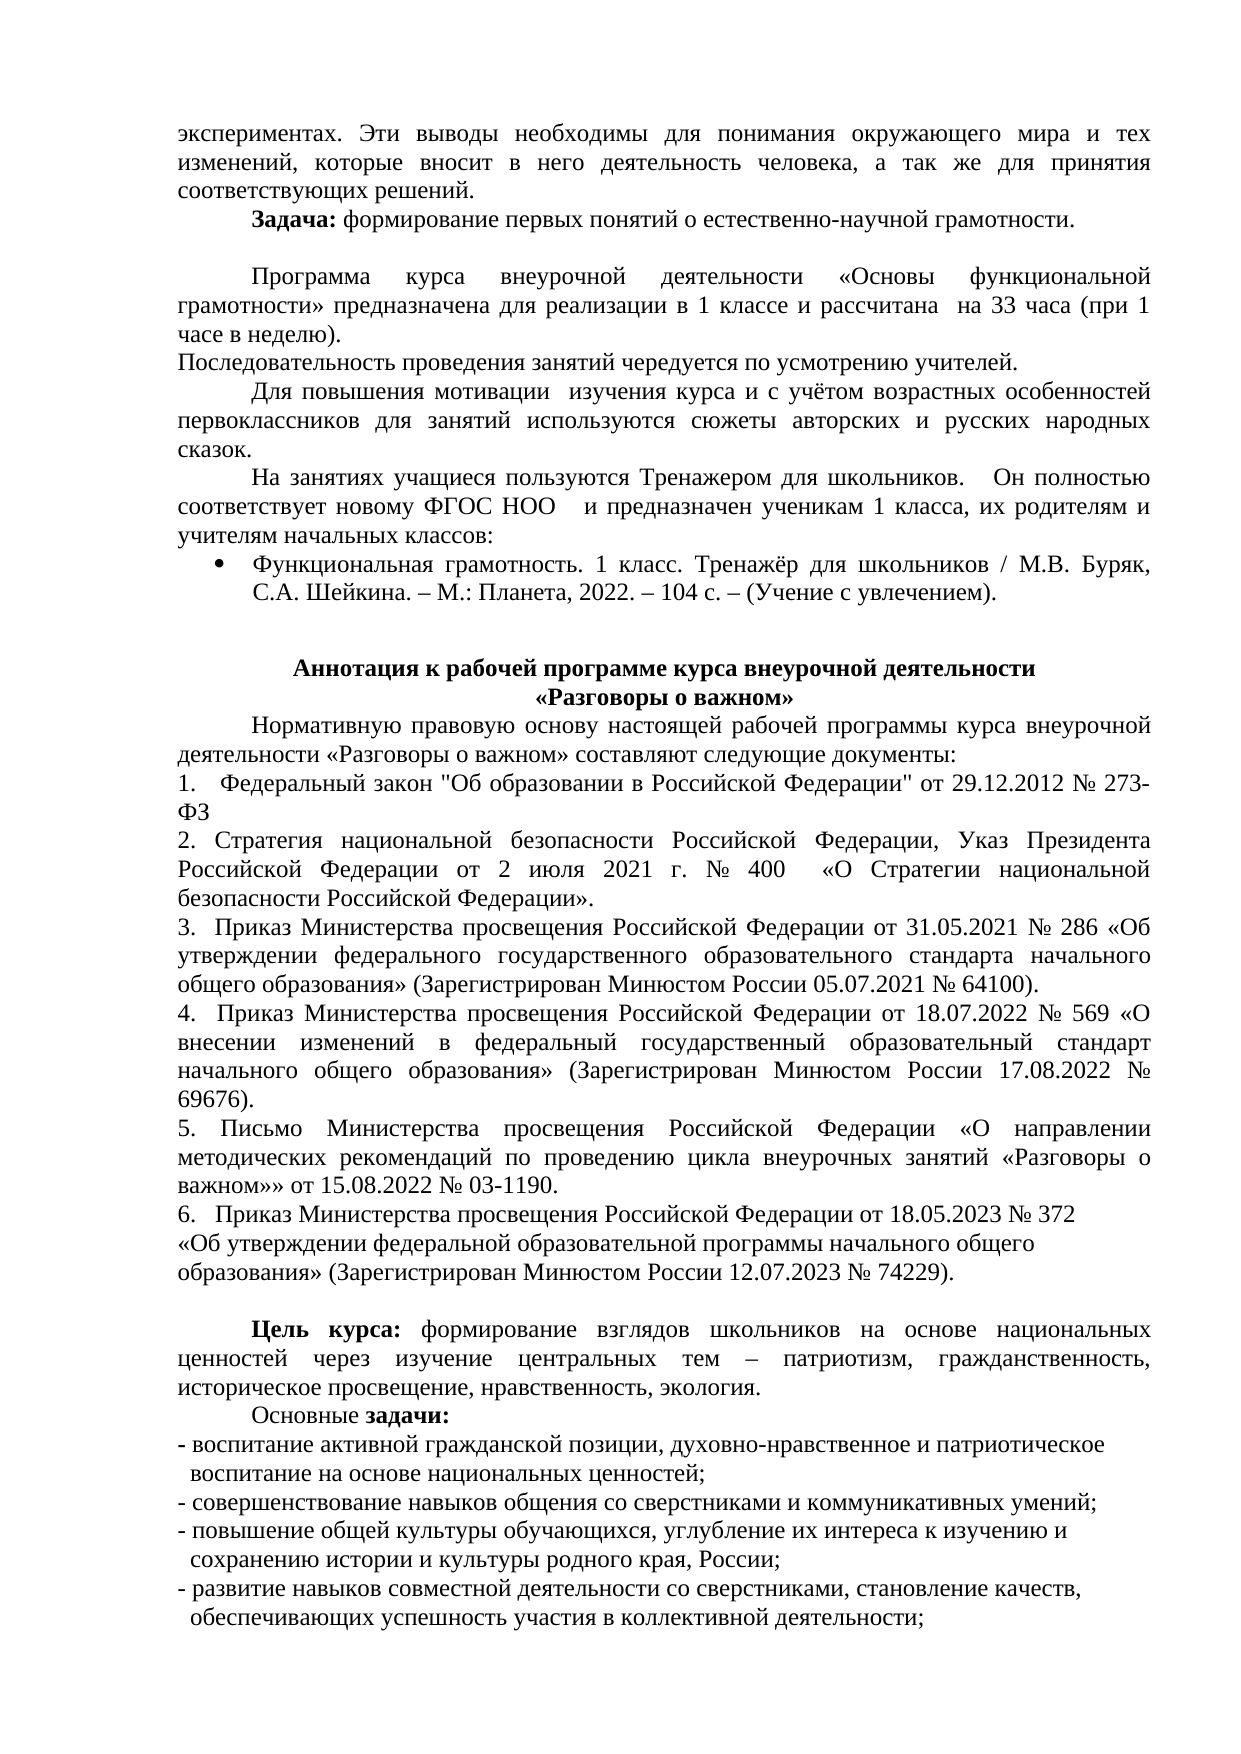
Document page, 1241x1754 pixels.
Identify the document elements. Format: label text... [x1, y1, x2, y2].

text Аннотация к рабочей программе курса внеурочной деятельности [177, 653, 1152, 682]
text Для повышения мотивации изучения курса и с учётом возрастных особенностей первоклассников для занятий используются сюжеты авторских и русских народных сказок. [177, 376, 1152, 462]
text - воспитание активной гражданской позиции, духовно-нравственное и патриотическое [177, 1429, 1152, 1458]
text сохранению истории и культуры родного края, России; [177, 1544, 1152, 1573]
text Задача: формирование первых понятий о естественно-научной грамотности. [177, 204, 1152, 233]
text обеспечивающих успешность участия в коллективной деятельности; [177, 1602, 1152, 1631]
text «Разговоры о важном» [177, 682, 1152, 711]
text Программа курса внеурочной деятельности «Основы функциональной грамотности» предназначена для реализации в 1 классе и рассчитана на 33 часа (при 1 часе в неделю). [177, 261, 1152, 347]
text - развитие навыков совместной деятельности со сверстниками, становление качеств, [177, 1573, 1152, 1602]
text Цель курса: формирование взглядов школьников на основе национальных ценностей через изучение центральных тем – патриотизм, гражданственность, историческое просвещение, нравственность, экология. [177, 1314, 1152, 1401]
text 6. Приказ Министерства просвещения Российской Федерации от 18.05.2023 № 372 [177, 1199, 1152, 1228]
text На занятиях учащиеся пользуются Тренажером для школьников. Он полностью соответствует новому ФГОС НОО и предназначен ученикам 1 класса, их родителям и учителям начальных классов: [177, 462, 1152, 549]
text образования» (Зарегистрирован Минюстом России 12.07.2023 № 74229). [177, 1257, 1152, 1286]
text воспитание на основе национальных ценностей; [177, 1458, 1152, 1487]
text - повышение общей культуры обучающихся, углубление их интереса к изучению и [177, 1516, 1152, 1544]
text 5. Письмо Министерства просвещения Российской Федерации «О направлении методических рекомендаций по проведению цикла внеурочных занятий «Разговоры о важном»» от 15.08.2022 № 03-1190. [177, 1113, 1152, 1199]
text 1. Федеральный закон "Об образовании в Российской Федерации" от 29.12.2012 № 273-ФЗ [177, 768, 1152, 826]
text Последовательность проведения занятий чередуется по усмотрению учителей. [177, 347, 1152, 376]
text Основные задачи: [177, 1401, 1152, 1429]
text «Об утверждении федеральной образовательной программы начального общего [177, 1228, 1152, 1257]
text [177, 118, 1152, 204]
text - совершенствование навыков общения со сверстниками и коммуникативных умений; [177, 1487, 1152, 1516]
text 3. Приказ Министерства просвещения Российской Федерации от 31.05.2021 № 286 «Об утверждении федерального государственного образовательного стандарта начального общего образования» (Зарегистрирован Минюстом России 05.07.2021 № 64100). [177, 912, 1152, 998]
list Функциональная грамотность. 1 класс. Тренажёр для школьников / М.В. Буряк, С.А. Шейкина. – М.: Планета, 2022. – 104 с. – (Учение с увлечением). [215, 549, 1152, 606]
text 2. Стратегия национальной безопасности Российской Федерации, Указ Президента Российской Федерации от 2 июля 2021 г. № 400 «О Стратегии национальной безопасности Российской Федерации». [177, 826, 1152, 912]
text 4. Приказ Министерства просвещения Российской Федерации от 18.07.2022 № 569 «О внесении изменений в федеральный государственный образовательный стандарт начального общего образования» (Зарегистрирован Минюстом России 17.08.2022 № 69676). [177, 998, 1152, 1113]
text Нормативную правовую основу настоящей рабочей программы курса внеурочной деятельности «Разговоры о важном» составляют следующие документы: [177, 711, 1152, 768]
